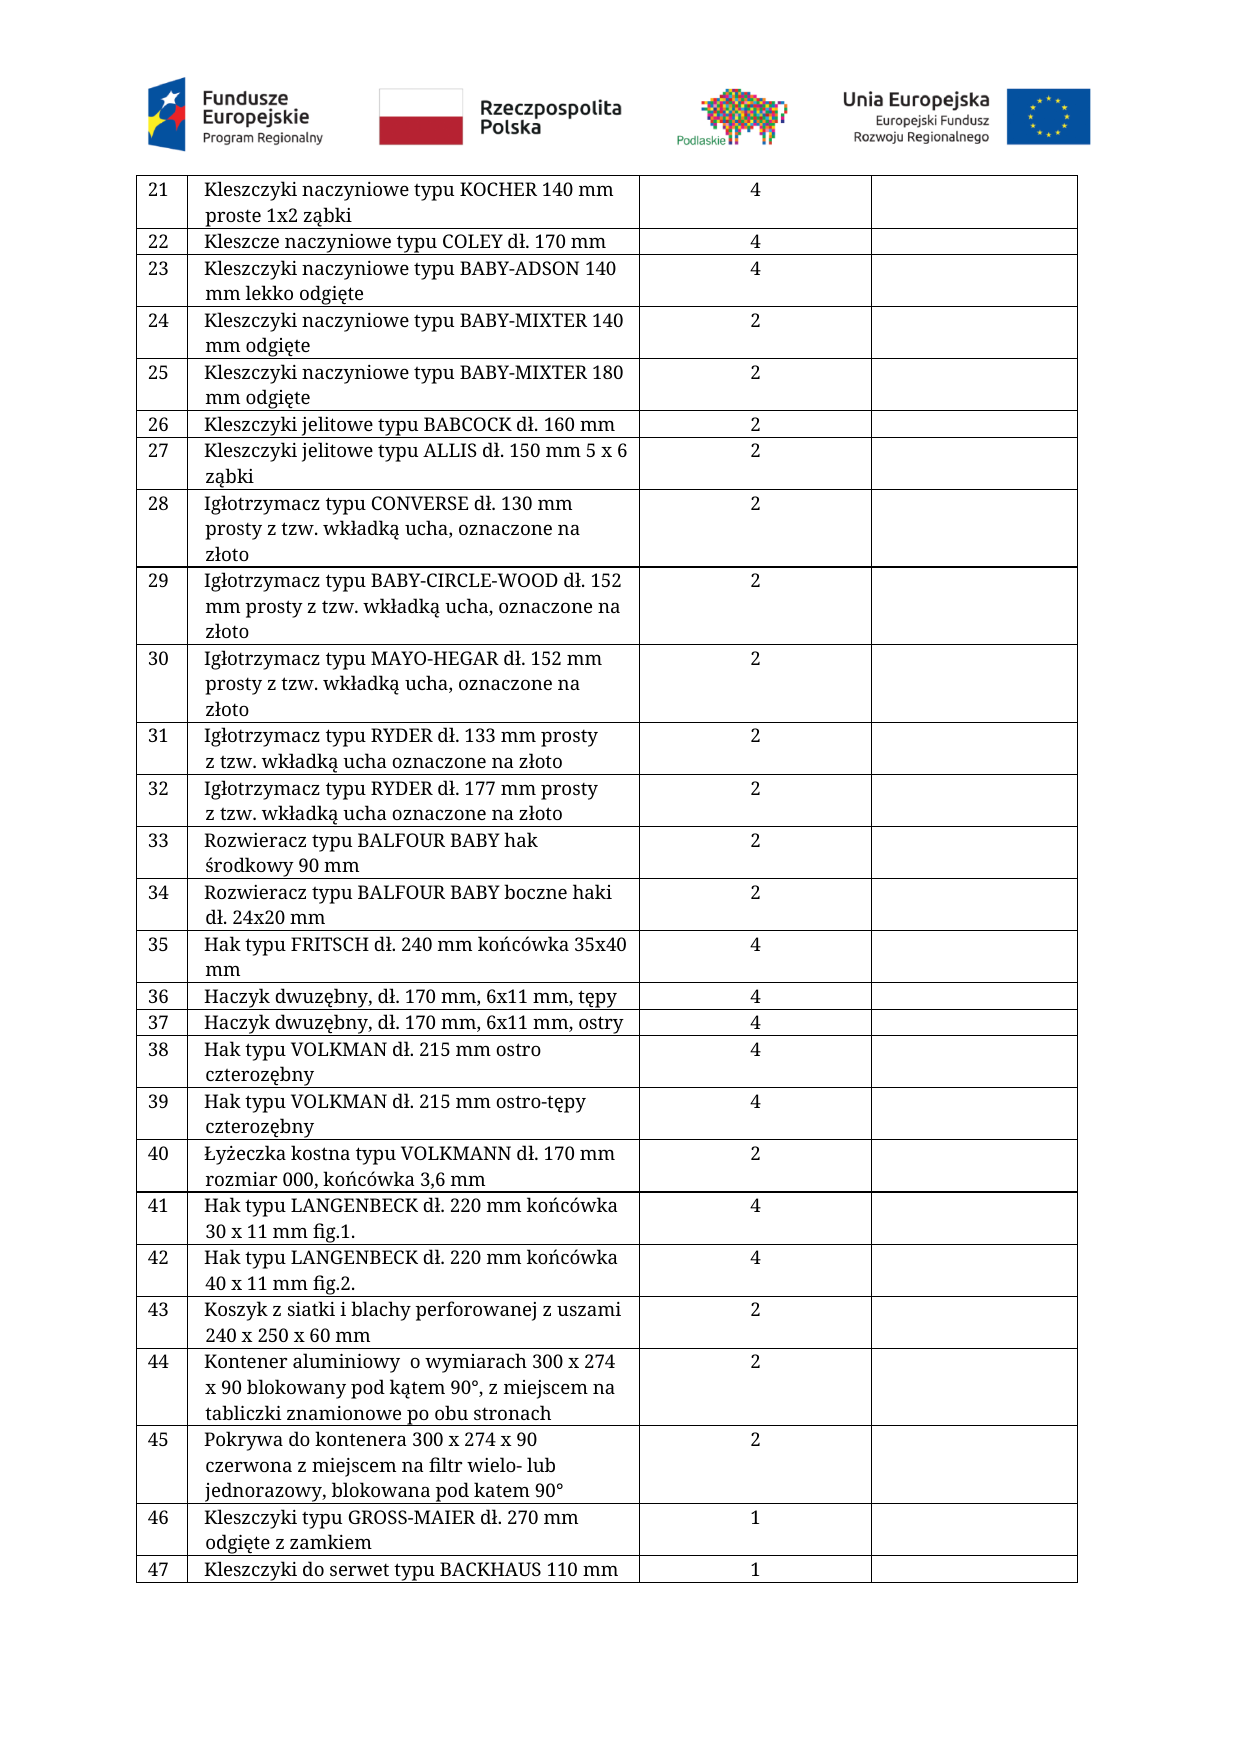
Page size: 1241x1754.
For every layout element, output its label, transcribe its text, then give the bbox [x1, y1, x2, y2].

table_cell 24 [137, 307, 187, 358]
table_cell 36 [137, 983, 187, 1009]
table_cell Igłotrzymacz typu CONVERSE dł. 130 mm prosty z tzw. wkładką ucha, oznaczone na złoto [188, 490, 639, 566]
table_cell 26 [137, 411, 187, 437]
table_cell Igłotrzymacz typu RYDER dł. 177 mm prosty z tzw. wkładką ucha oznaczone na złoto [188, 775, 639, 826]
table_cell 28 [137, 490, 187, 566]
table_cell [872, 1426, 1077, 1503]
table_cell Rozwieracz typu BALFOUR BABY boczne haki dł. 24x20 mm [188, 879, 639, 930]
table_cell [872, 568, 1077, 644]
table_cell [872, 723, 1077, 774]
table_cell [872, 1297, 1077, 1348]
table_cell [872, 1504, 1077, 1555]
table_cell Kleszczyki do serwet typu BACKHAUS 110 mm [188, 1556, 639, 1582]
table_cell 46 [137, 1504, 187, 1555]
table_cell 21 [137, 176, 187, 227]
table_cell Kleszczyki jelitowe typu ALLIS dł. 150 mm 5 x 6 ząbki [188, 438, 639, 489]
table_cell [872, 307, 1077, 358]
table_cell [872, 1245, 1077, 1296]
table_cell Kleszczyki naczyniowe typu KOCHER 140 mm proste 1x2 ząbki [188, 176, 639, 227]
table_cell Koszyk z siatki i blachy perforowanej z uszami 240 x 250 x 60 mm [188, 1297, 639, 1348]
table_cell 4 [640, 176, 871, 227]
table_cell 33 [137, 827, 187, 878]
table_cell Hak typu LANGENBECK dł. 220 mm końcówka 30 x 11 mm fig.1. [188, 1193, 639, 1243]
table_cell 2 [640, 645, 871, 722]
table_cell 2 [640, 411, 871, 437]
table_cell 39 [137, 1088, 187, 1139]
table_cell Rozwieracz typu BALFOUR BABY hak środkowy 90 mm [188, 827, 639, 878]
table_cell 2 [640, 438, 871, 489]
table_cell Haczyk dwuzębny, dł. 170 mm, 6x11 mm, tępy [188, 983, 639, 1009]
table_cell [872, 1140, 1077, 1191]
table_cell [872, 359, 1077, 410]
table_cell 45 [137, 1426, 187, 1503]
table_cell Igłotrzymacz typu BABY-CIRCLE-WOOD dł. 152 mm prosty z tzw. wkładką ucha, oznaczone na złoto [188, 568, 639, 644]
table_cell 4 [640, 983, 871, 1009]
table_cell 1 [640, 1556, 871, 1582]
table_cell Pokrywa do kontenera 300 x 274 x 90 czerwona z miejscem na filtr wielo- lub jednorazowy, blokowana pod katem 90° [188, 1426, 639, 1503]
table_cell [872, 176, 1077, 227]
table_cell 40 [137, 1140, 187, 1191]
table_cell 29 [137, 568, 187, 644]
table_cell 2 [640, 307, 871, 358]
table_cell 2 [640, 775, 871, 826]
table_cell Hak typu FRITSCH dł. 240 mm końcówka 35x40 mm [188, 931, 639, 982]
table_cell Kontener aluminiowy o wymiarach 300 x 274 x 90 blokowany pod kątem 90°, z miejscem na tabliczki znamionowe po obu stronach [188, 1349, 639, 1425]
table_cell 4 [640, 1036, 871, 1087]
table_cell [872, 827, 1077, 878]
table_cell 22 [137, 229, 187, 254]
table_cell [872, 1088, 1077, 1139]
table_cell 2 [640, 1297, 871, 1348]
table_cell 41 [137, 1193, 187, 1243]
table_cell [872, 931, 1077, 982]
table_cell 32 [137, 775, 187, 826]
table_cell 44 [137, 1349, 187, 1425]
table_cell 37 [137, 1010, 187, 1035]
table_cell Kleszczyki naczyniowe typu BABY-ADSON 140 mm lekko odgięte [188, 255, 639, 306]
table_cell Haczyk dwuzębny, dł. 170 mm, 6x11 mm, ostry [188, 1010, 639, 1035]
table_cell 47 [137, 1556, 187, 1582]
table_cell 25 [137, 359, 187, 410]
table_cell [872, 1349, 1077, 1425]
table_cell Kleszcze naczyniowe typu COLEY dł. 170 mm [188, 229, 639, 254]
table_cell 4 [640, 1193, 871, 1243]
table_cell 1 [640, 1504, 871, 1555]
table_cell [872, 490, 1077, 566]
table_cell Kleszczyki typu GROSS-MAIER dł. 270 mm odgięte z zamkiem [188, 1504, 639, 1555]
table_cell [872, 775, 1077, 826]
table_cell 4 [640, 1010, 871, 1035]
table_cell 2 [640, 1426, 871, 1503]
table_cell 34 [137, 879, 187, 930]
table_cell 23 [137, 255, 187, 306]
table_cell Hak typu VOLKMAN dł. 215 mm ostro czterozębny [188, 1036, 639, 1087]
table_cell Łyżeczka kostna typu VOLKMANN dł. 170 mm rozmiar 000, końcówka 3,6 mm [188, 1140, 639, 1191]
table_cell 43 [137, 1297, 187, 1348]
table_cell [872, 879, 1077, 930]
table_cell 2 [640, 568, 871, 644]
picture [147, 73, 1093, 152]
table_cell 31 [137, 723, 187, 774]
table_cell [872, 1556, 1077, 1582]
table_cell Kleszczyki jelitowe typu BABCOCK dł. 160 mm [188, 411, 639, 437]
table_cell [872, 255, 1077, 306]
table_cell 4 [640, 931, 871, 982]
table_cell [872, 1193, 1077, 1243]
table_cell 42 [137, 1245, 187, 1296]
table_cell [872, 411, 1077, 437]
table_cell 30 [137, 645, 187, 722]
table_cell Hak typu VOLKMAN dł. 215 mm ostro-tępy czterozębny [188, 1088, 639, 1139]
table_cell 2 [640, 359, 871, 410]
table_cell 4 [640, 1245, 871, 1296]
table_cell Igłotrzymacz typu RYDER dł. 133 mm prosty z tzw. wkładką ucha oznaczone na złoto [188, 723, 639, 774]
table_cell [872, 438, 1077, 489]
table_cell [872, 229, 1077, 254]
table_cell [872, 983, 1077, 1009]
table_cell [872, 645, 1077, 722]
table_cell 2 [640, 879, 871, 930]
table_cell Kleszczyki naczyniowe typu BABY-MIXTER 180 mm odgięte [188, 359, 639, 410]
table_cell 27 [137, 438, 187, 489]
table_cell 2 [640, 490, 871, 566]
table_cell Hak typu LANGENBECK dł. 220 mm końcówka 40 x 11 mm fig.2. [188, 1245, 639, 1296]
table_cell 2 [640, 723, 871, 774]
table_cell [872, 1036, 1077, 1087]
table_cell Igłotrzymacz typu MAYO-HEGAR dł. 152 mm prosty z tzw. wkładką ucha, oznaczone na złoto [188, 645, 639, 722]
table_cell 4 [640, 229, 871, 254]
table_cell 4 [640, 255, 871, 306]
table_cell 35 [137, 931, 187, 982]
table_cell Kleszczyki naczyniowe typu BABY-MIXTER 140 mm odgięte [188, 307, 639, 358]
table_cell 2 [640, 827, 871, 878]
table_cell [872, 1010, 1077, 1035]
table_cell 2 [640, 1140, 871, 1191]
table_cell 38 [137, 1036, 187, 1087]
table_cell 4 [640, 1088, 871, 1139]
table_cell 2 [640, 1349, 871, 1425]
